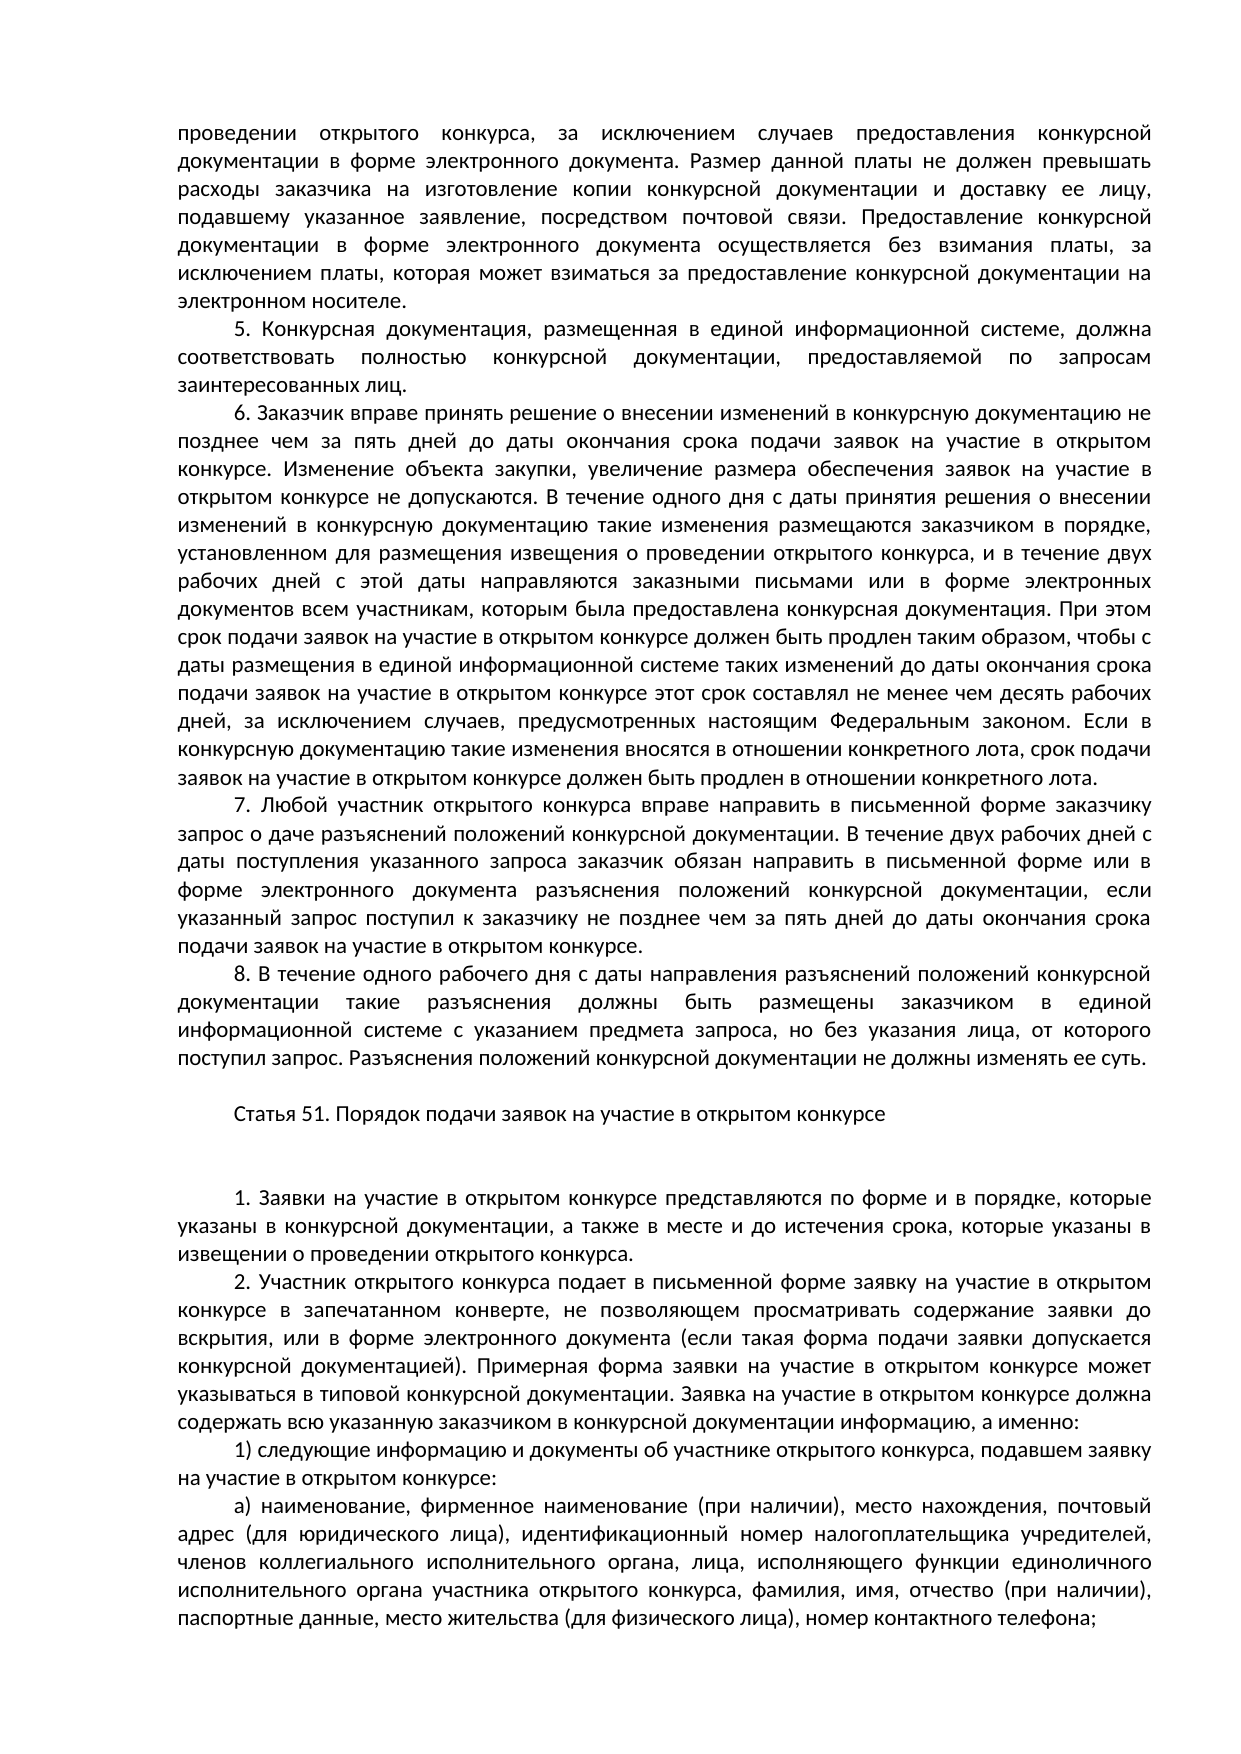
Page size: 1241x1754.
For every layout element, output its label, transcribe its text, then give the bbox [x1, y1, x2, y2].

text 8. В течение одного рабочего дня с даты направления разъяснений положений конкурсной документации такие разъяснения должны быть размещены заказчиком в единой информационной системе с указанием предмета запроса, но без указания лица, от которого поступил запрос. Разъяснения положений конкурсной документации не должны изменять ее суть. [177, 959, 1152, 1071]
text а) наименование, фирменное наименование (при наличии), место нахождения, почтовый адрес (для юридического лица), идентификационный номер налогоплательщика учредителей, членов коллегиального исполнительного органа, лица, исполняющего функции единоличного исполнительного органа участника открытого конкурса, фамилия, имя, отчество (при наличии), паспортные данные, место жительства (для физического лица), номер контактного телефона; [177, 1491, 1152, 1631]
text Статья 51. Порядок подачи заявок на участие в открытом конкурсе [177, 1099, 1152, 1127]
text 1. Заявки на участие в открытом конкурсе представляются по форме и в порядке, которые указаны в конкурсной документации, а также в месте и до истечения срока, которые указаны в извещении о проведении открытого конкурса. [177, 1183, 1152, 1267]
text 2. Участник открытого конкурса подает в письменной форме заявку на участие в открытом конкурсе в запечатанном конверте, не позволяющем просматривать содержание заявки до вскрытия, или в форме электронного документа (если такая форма подачи заявки допускается конкурсной документацией). Примерная форма заявки на участие в открытом конкурсе может указываться в типовой конкурсной документации. Заявка на участие в открытом конкурсе должна содержать всю указанную заказчиком в конкурсной документации информацию, а именно: [177, 1267, 1152, 1435]
text 1) следующие информацию и документы об участнике открытого конкурса, подавшем заявку на участие в открытом конкурсе: [177, 1435, 1152, 1491]
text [177, 118, 1152, 314]
text 5. Конкурсная документация, размещенная в единой информационной системе, должна соответствовать полностью конкурсной документации, предоставляемой по запросам заинтересованных лиц. [177, 314, 1152, 398]
text 7. Любой участник открытого конкурса вправе направить в письменной форме заказчику запрос о даче разъяснений положений конкурсной документации. В течение двух рабочих дней с даты поступления указанного запроса заказчик обязан направить в письменной форме или в форме электронного документа разъяснения положений конкурсной документации, если указанный запрос поступил к заказчику не позднее чем за пять дней до даты окончания срока подачи заявок на участие в открытом конкурсе. [177, 791, 1152, 959]
text 6. Заказчик вправе принять решение о внесении изменений в конкурсную документацию не позднее чем за пять дней до даты окончания срока подачи заявок на участие в открытом конкурсе. Изменение объекта закупки, увеличение размера обеспечения заявок на участие в открытом конкурсе не допускаются. В течение одного дня с даты принятия решения о внесении изменений в конкурсную документацию такие изменения размещаются заказчиком в порядке, установленном для размещения извещения о проведении открытого конкурса, и в течение двух рабочих дней с этой даты направляются заказными письмами или в форме электронных документов всем участникам, которым была предоставлена конкурсная документация. При этом срок подачи заявок на участие в открытом конкурсе должен быть продлен таким образом, чтобы с даты размещения в единой информационной системе таких изменений до даты окончания срока подачи заявок на участие в открытом конкурсе этот срок составлял не менее чем десять рабочих дней, за исключением случаев, предусмотренных настоящим Федеральным законом. Если в конкурсную документацию такие изменения вносятся в отношении конкретного лота, срок подачи заявок на участие в открытом конкурсе должен быть продлен в отношении конкретного лота. [177, 398, 1152, 791]
